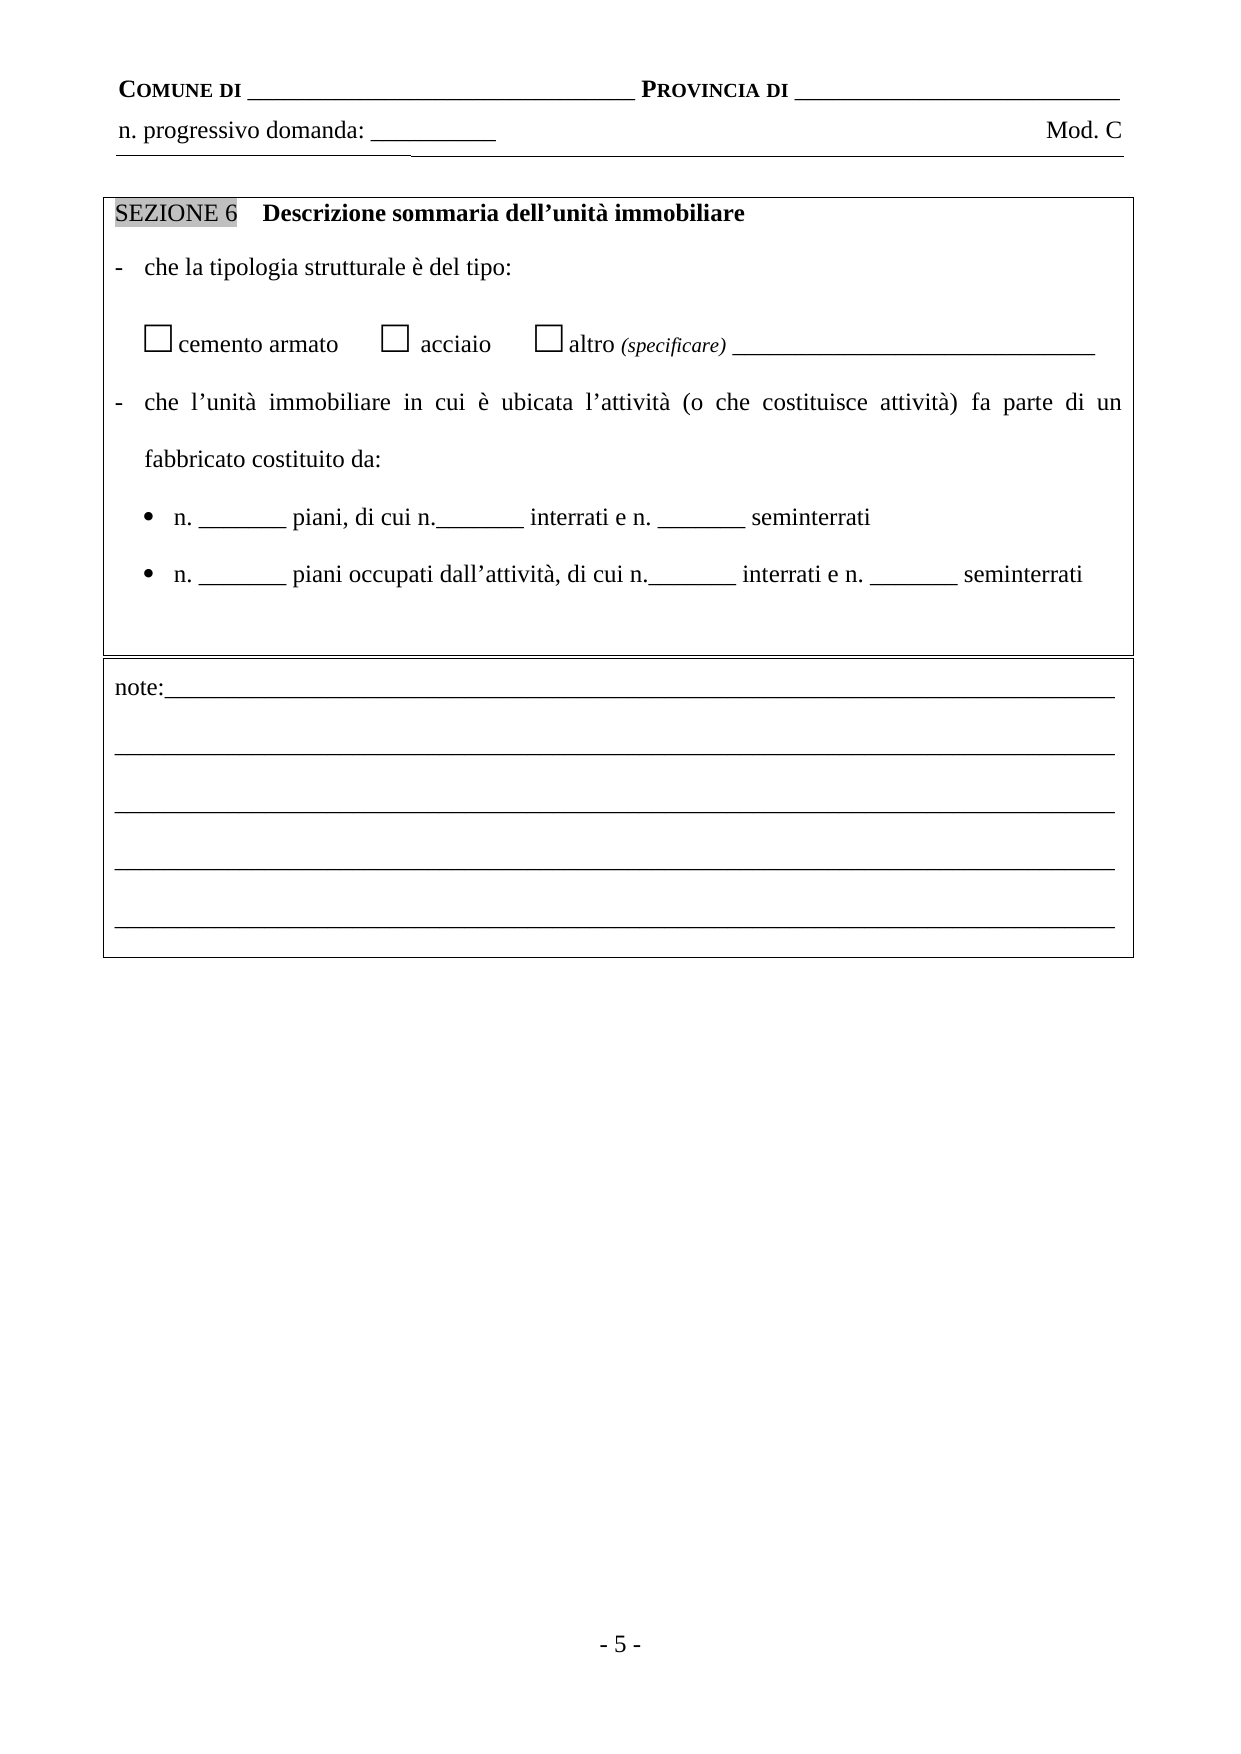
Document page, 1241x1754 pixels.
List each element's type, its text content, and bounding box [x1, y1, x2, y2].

table_header SEZIONE 6 Descrizione sommaria dell’unità immobiliare che la tipologia strutturale è del tipo: □ cemento armato □ acciaio □ altro (specificare) _____________________________ che l’unità immobiliare in cui è ubicata l’attività (o che costituisce attività) fa parte di un fabbricato costituito da: n. _______ piani, di cui n._______ interrati e n. _______ seminterrati n. _______ piani occupati dall’attività, di cui n._______ interrati e n. _______ seminterrati [104, 198, 1133, 655]
table_header note:____________________________________________________________________________________________________________________________________________________________ ________________________________________________________________________________________________________________________________________________________________________________________________________________________________________________ [104, 659, 1133, 957]
